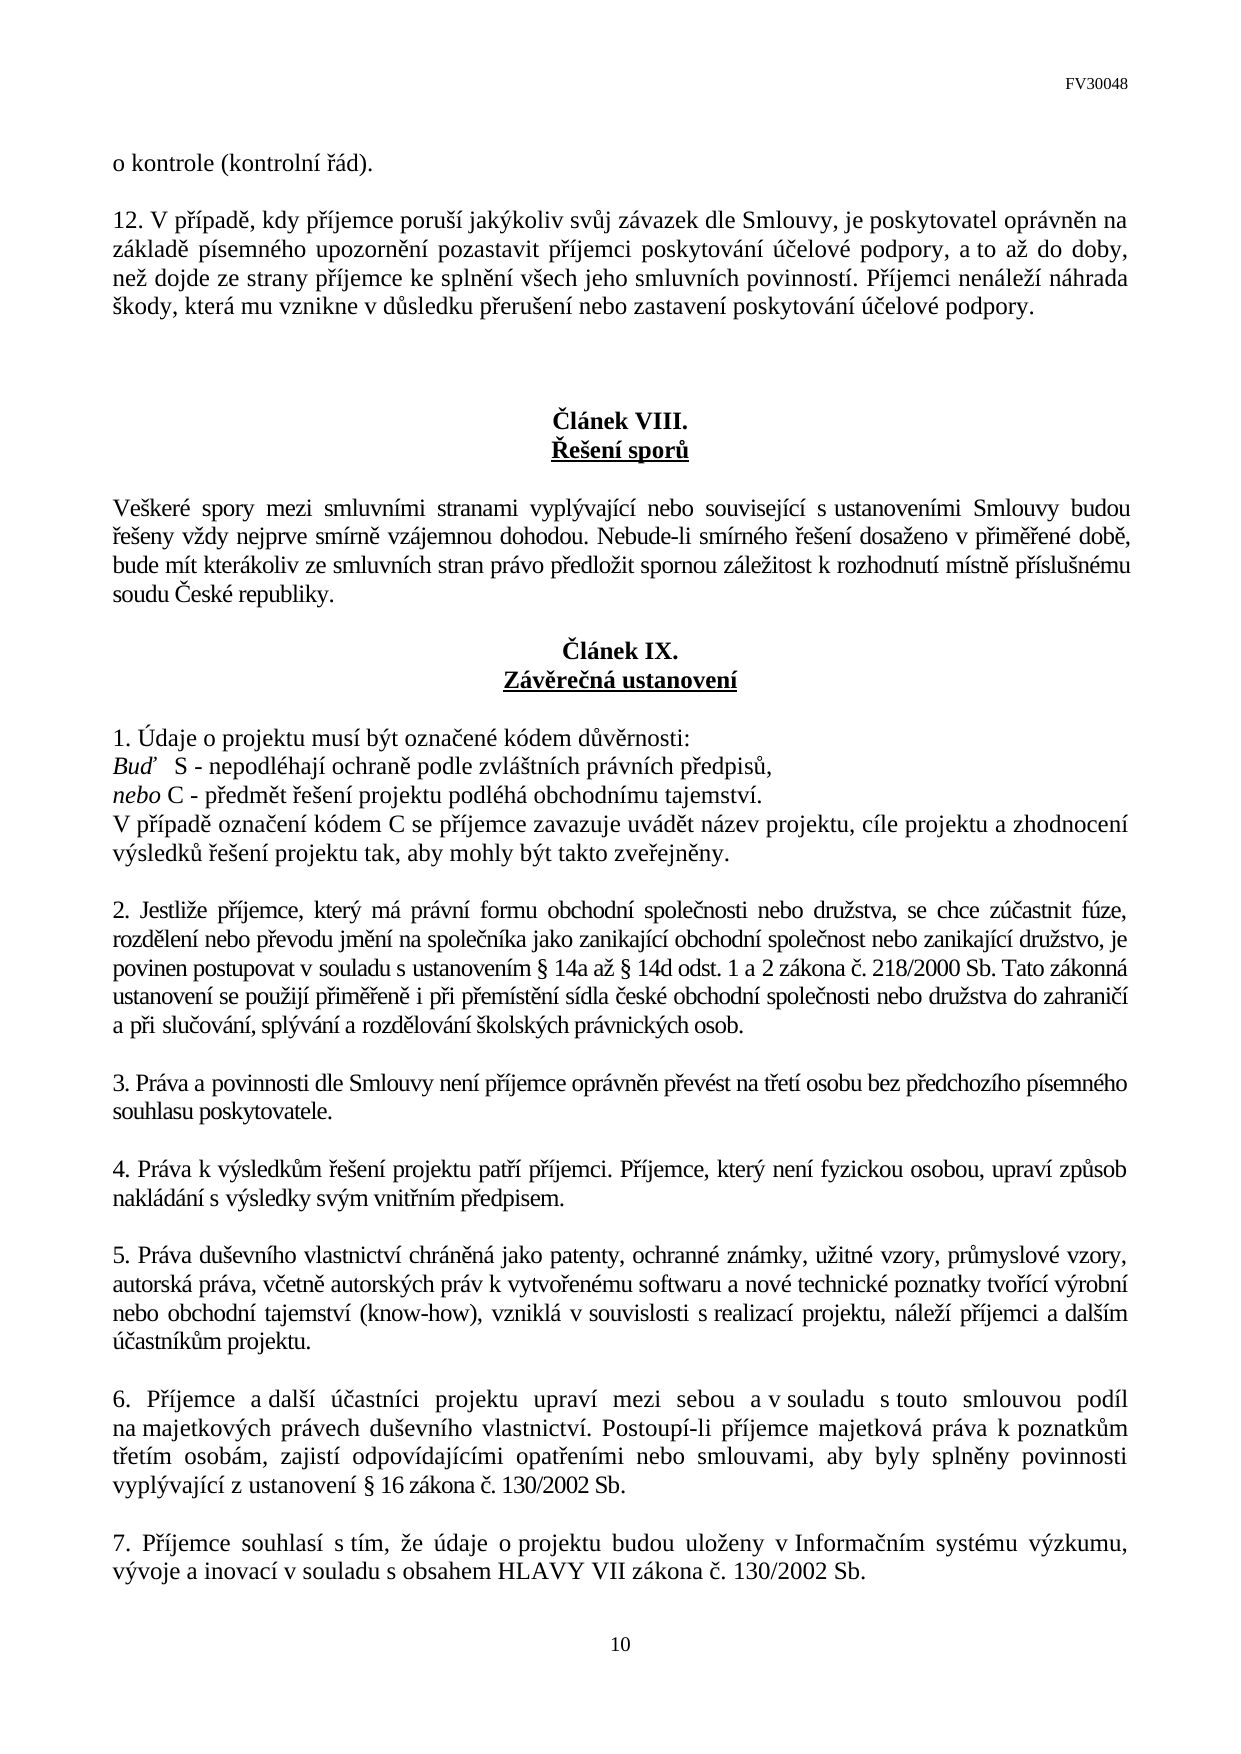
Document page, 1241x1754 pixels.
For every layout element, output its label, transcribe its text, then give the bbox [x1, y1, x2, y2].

text Článek IX. [112, 636, 1128, 665]
text 12. V případě, kdy příjemce poruší jakýkoliv svůj závazek dle Smlouvy, je poskytovatel oprávněn na základě písemného upozornění pozastavit příjemci poskytování účelové podpory, a to až do doby, než dojde ze strany příjemce ke splnění všech jeho smluvních povinností. Příjemci nenáleží náhrada škody, která mu vznikne v důsledku přerušení nebo zastavení poskytování účelové podpory. [112, 205, 1128, 320]
text 6. Příjemce a další účastníci projektu upraví mezi sebou a v souladu s touto smlouvou podíl na majetkových právech duševního vlastnictví. Postoupí-li příjemce majetková práva k poznatkům třetím osobám, zajistí odpovídajícími opatřeními nebo smlouvami, aby byly splněny povinnosti vyplývající z ustanovení § 16 zákona č. 130/2002 Sb. [112, 1384, 1128, 1499]
text 3. Práva a povinnosti dle Smlouvy není příjemce oprávněn převést na třetí osobu bez předchozího písemného souhlasu poskytovatele. [112, 1068, 1128, 1125]
text nebo C - předmět řešení projektu podléhá obchodnímu tajemství. [112, 780, 1128, 809]
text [112, 148, 1128, 176]
text Buď S - nepodléhají ochraně podle zvláštních právních předpisů, [112, 751, 1128, 780]
subtitle Řešení sporů [112, 435, 1128, 464]
text V případě označení kódem C se příjemce zavazuje uvádět název projektu, cíle projektu a zhodnocení výsledků řešení projektu tak, aby mohly být takto zveřejněny. [112, 809, 1128, 866]
text 5. Práva duševního vlastnictví chráněná jako patenty, ochranné známky, užitné vzory, průmyslové vzory, autorská práva, včetně autorských práv k vytvořenému softwaru a nové technické poznatky tvořící výrobní nebo obchodní tajemství (know-how), vzniklá v souvislosti s realizací projektu, náleží příjemci a dalším účastníkům projektu. [112, 1240, 1128, 1355]
text Článek VIII. [112, 406, 1128, 435]
text Veškeré spory mezi smluvními stranami vyplývající nebo související s ustanoveními Smlouvy budou řešeny vždy nejprve smírně vzájemnou dohodou. Nebude-li smírného řešení dosaženo v přiměřené době, bude mít kterákoliv ze smluvních stran právo předložit spornou záležitost k rozhodnutí místně příslušnému soudu České republiky. [112, 493, 1131, 608]
text 2. Jestliže příjemce, který má právní formu obchodní společnosti nebo družstva, se chce zúčastnit fúze, rozdělení nebo převodu jmění na společníka jako zanikající obchodní společnost nebo zanikající družstvo, je povinen postupovat v souladu s ustanovením § 14a až § 14d odst. 1 a 2 zákona č. 218/2000 Sb. Tato zákonná ustanovení se použijí přiměřeně i při přemístění sídla české obchodní společnosti nebo družstva do zahraničí a při slučování, splývání a rozdělování školských právnických osob. [112, 895, 1128, 1039]
text 7. Příjemce souhlasí s tím, že údaje o projektu budou uloženy v Informačním systému výzkumu, vývoje a inovací v souladu s obsahem HLAVY VII zákona č. 130/2002 Sb. [112, 1528, 1128, 1585]
text 4. Práva k výsledkům řešení projektu patří příjemci. Příjemce, který není fyzickou osobou, upraví způsob nakládání s výsledky svým vnitřním předpisem. [112, 1154, 1128, 1211]
text 1. Údaje o projektu musí být označené kódem důvěrnosti: [112, 723, 1128, 751]
text Závěrečná ustanovení [112, 665, 1128, 694]
